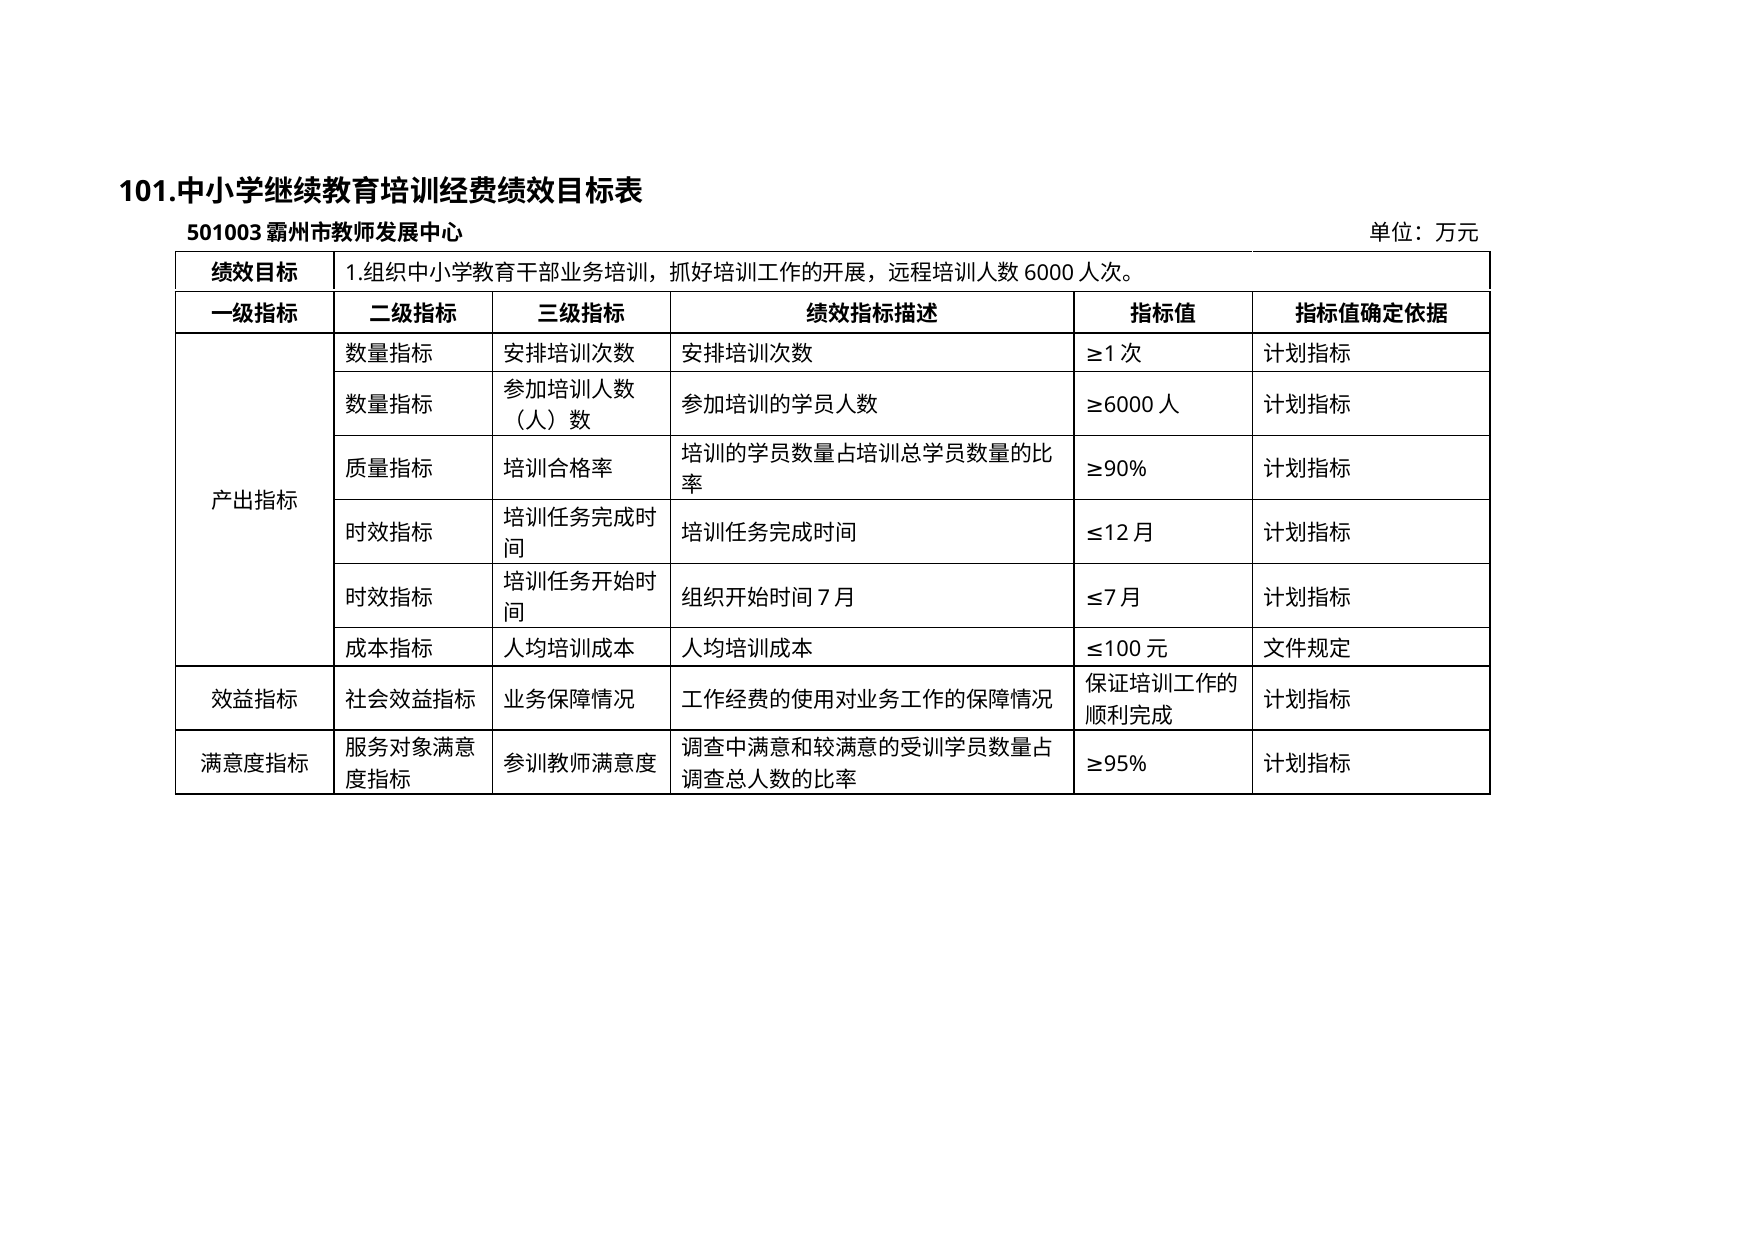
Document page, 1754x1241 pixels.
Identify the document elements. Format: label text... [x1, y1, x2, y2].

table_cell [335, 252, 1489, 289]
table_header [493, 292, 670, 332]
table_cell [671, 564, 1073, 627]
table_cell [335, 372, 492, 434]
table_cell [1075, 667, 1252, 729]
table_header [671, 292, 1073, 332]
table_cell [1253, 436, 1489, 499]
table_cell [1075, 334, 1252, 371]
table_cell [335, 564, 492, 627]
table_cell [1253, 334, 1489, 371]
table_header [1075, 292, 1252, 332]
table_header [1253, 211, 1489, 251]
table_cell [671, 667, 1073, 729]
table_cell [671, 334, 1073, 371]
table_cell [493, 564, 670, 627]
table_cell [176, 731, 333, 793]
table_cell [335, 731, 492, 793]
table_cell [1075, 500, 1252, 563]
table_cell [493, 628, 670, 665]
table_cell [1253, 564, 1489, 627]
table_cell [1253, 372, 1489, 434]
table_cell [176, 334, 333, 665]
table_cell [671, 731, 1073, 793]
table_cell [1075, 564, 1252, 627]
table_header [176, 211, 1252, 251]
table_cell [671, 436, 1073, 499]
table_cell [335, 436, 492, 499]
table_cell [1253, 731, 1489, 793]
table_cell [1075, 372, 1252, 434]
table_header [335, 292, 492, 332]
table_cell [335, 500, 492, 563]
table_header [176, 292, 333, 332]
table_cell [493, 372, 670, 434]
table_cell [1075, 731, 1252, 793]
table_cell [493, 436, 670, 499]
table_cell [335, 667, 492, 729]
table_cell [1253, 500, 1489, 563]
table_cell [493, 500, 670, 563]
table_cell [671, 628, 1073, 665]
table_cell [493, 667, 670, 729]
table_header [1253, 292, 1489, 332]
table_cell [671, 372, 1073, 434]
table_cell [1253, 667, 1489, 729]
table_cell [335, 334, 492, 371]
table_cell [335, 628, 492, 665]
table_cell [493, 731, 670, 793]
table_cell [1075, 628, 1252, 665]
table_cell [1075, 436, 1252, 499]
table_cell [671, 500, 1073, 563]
text 101.中小学继续教育培训经费绩效目标表 [118, 167, 1547, 209]
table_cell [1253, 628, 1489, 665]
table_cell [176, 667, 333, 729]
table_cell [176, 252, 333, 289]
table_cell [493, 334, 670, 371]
